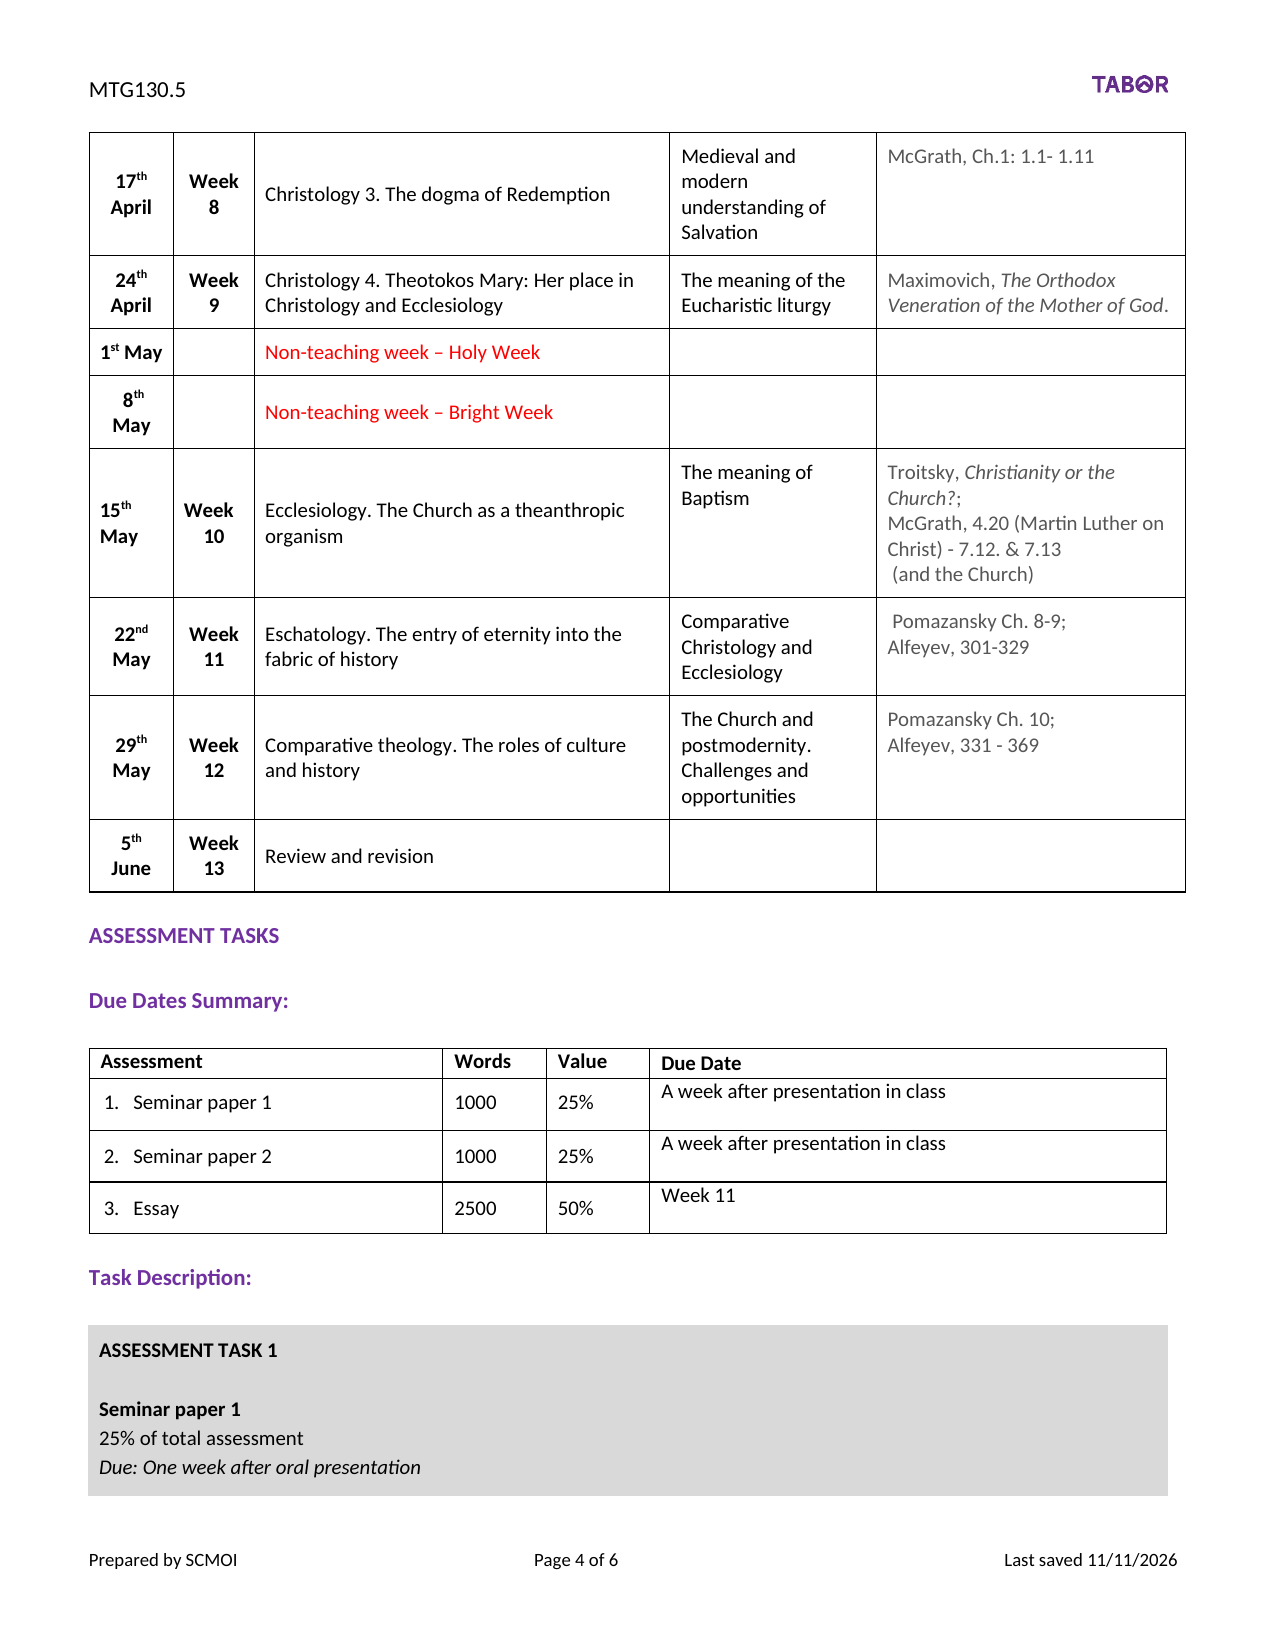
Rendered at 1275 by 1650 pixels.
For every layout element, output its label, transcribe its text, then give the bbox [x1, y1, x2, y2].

table_cell 1000 [443, 1131, 546, 1181]
table_cell 25% [547, 1131, 649, 1181]
table_cell [670, 329, 876, 375]
table_cell [670, 820, 876, 891]
table_cell 15th May [90, 449, 173, 597]
table_cell Week 11 [174, 598, 254, 695]
table_cell Christology 3. The dogma of Redemption [255, 133, 669, 255]
table_cell Eschatology. The entry of eternity into the fabric of history [255, 598, 669, 695]
table_cell Non-teaching week – Bright Week [255, 376, 669, 448]
table_cell 25% [547, 1079, 649, 1129]
table_cell The meaning of Baptism [670, 449, 876, 597]
table_cell 1st May [90, 329, 173, 375]
table_cell Week 9 [174, 256, 254, 328]
table_cell 5th June [90, 820, 173, 891]
table_cell Comparative Christology and Ecclesiology [670, 598, 876, 695]
table_cell 29th May [90, 696, 173, 819]
table_header Assessment [90, 1049, 442, 1078]
table_cell Week 10 [174, 449, 254, 597]
table_cell 2500 [443, 1183, 546, 1233]
table_cell Seminar paper 2 [90, 1131, 442, 1181]
table_cell McGrath, Ch.1: 1.1- 1.11 [877, 133, 1185, 255]
table_cell Medieval and modern understanding of Salvation [670, 133, 876, 255]
table_cell Pomazansky Ch. 10; Alfeyev, 331 - 369 [877, 696, 1185, 819]
table_cell Christology 4. Theotokos Mary: Her place in Christology and Ecclesiology [255, 256, 669, 328]
table_cell Pomazansky Ch. 8-9; Alfeyev, 301-329 [877, 598, 1185, 695]
table_cell Comparative theology. The roles of culture and history [255, 696, 669, 819]
table_cell Seminar paper 1 [90, 1079, 442, 1129]
table_cell Week 11 [650, 1183, 1166, 1233]
table_cell 22nd May [90, 598, 173, 695]
table_cell Week 12 [174, 696, 254, 819]
table_cell 50% [547, 1183, 649, 1233]
table_cell Week 8 [174, 133, 254, 255]
table_cell The meaning of the Eucharistic liturgy [670, 256, 876, 328]
text Task Description: [89, 1263, 1186, 1292]
text ASSESSMENT TASKS [89, 922, 1186, 950]
table_cell 1000 [443, 1079, 546, 1129]
table_cell [174, 329, 254, 375]
table_cell 17th April [90, 133, 173, 255]
table_cell Ecclesiology. The Church as a theanthropic organism [255, 449, 669, 597]
table_cell [174, 376, 254, 448]
table_cell 24th April [90, 256, 173, 328]
table_cell Week 13 [174, 820, 254, 891]
table_cell Non-teaching week – Holy Week [255, 329, 669, 375]
picture [1092, 75, 1169, 93]
table_cell A week after presentation in class [650, 1131, 1166, 1181]
table_cell [670, 376, 876, 448]
table_cell Review and revision [255, 820, 669, 891]
text Due Dates Summary: [89, 986, 1186, 1014]
table_cell Maximovich, The Orthodox Veneration of the Mother of God. [877, 256, 1185, 328]
table_cell [877, 329, 1185, 375]
table_cell Essay [90, 1183, 442, 1233]
table_cell 8th May [90, 376, 173, 448]
table_header Value [547, 1049, 649, 1078]
table_cell The Church and postmodernity. Challenges and opportunities [670, 696, 876, 819]
table_header Words [443, 1049, 546, 1078]
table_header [90, 1327, 1166, 1494]
table_cell [877, 376, 1185, 448]
table_header Due Date [650, 1049, 1166, 1078]
table_cell A week after presentation in class [650, 1079, 1166, 1129]
table_cell Troitsky, Christianity or the Church?; McGrath, 4.20 (Martin Luther on Christ) - 7.12. & 7.13 (and the Church) [877, 449, 1185, 597]
table_cell [877, 820, 1185, 891]
